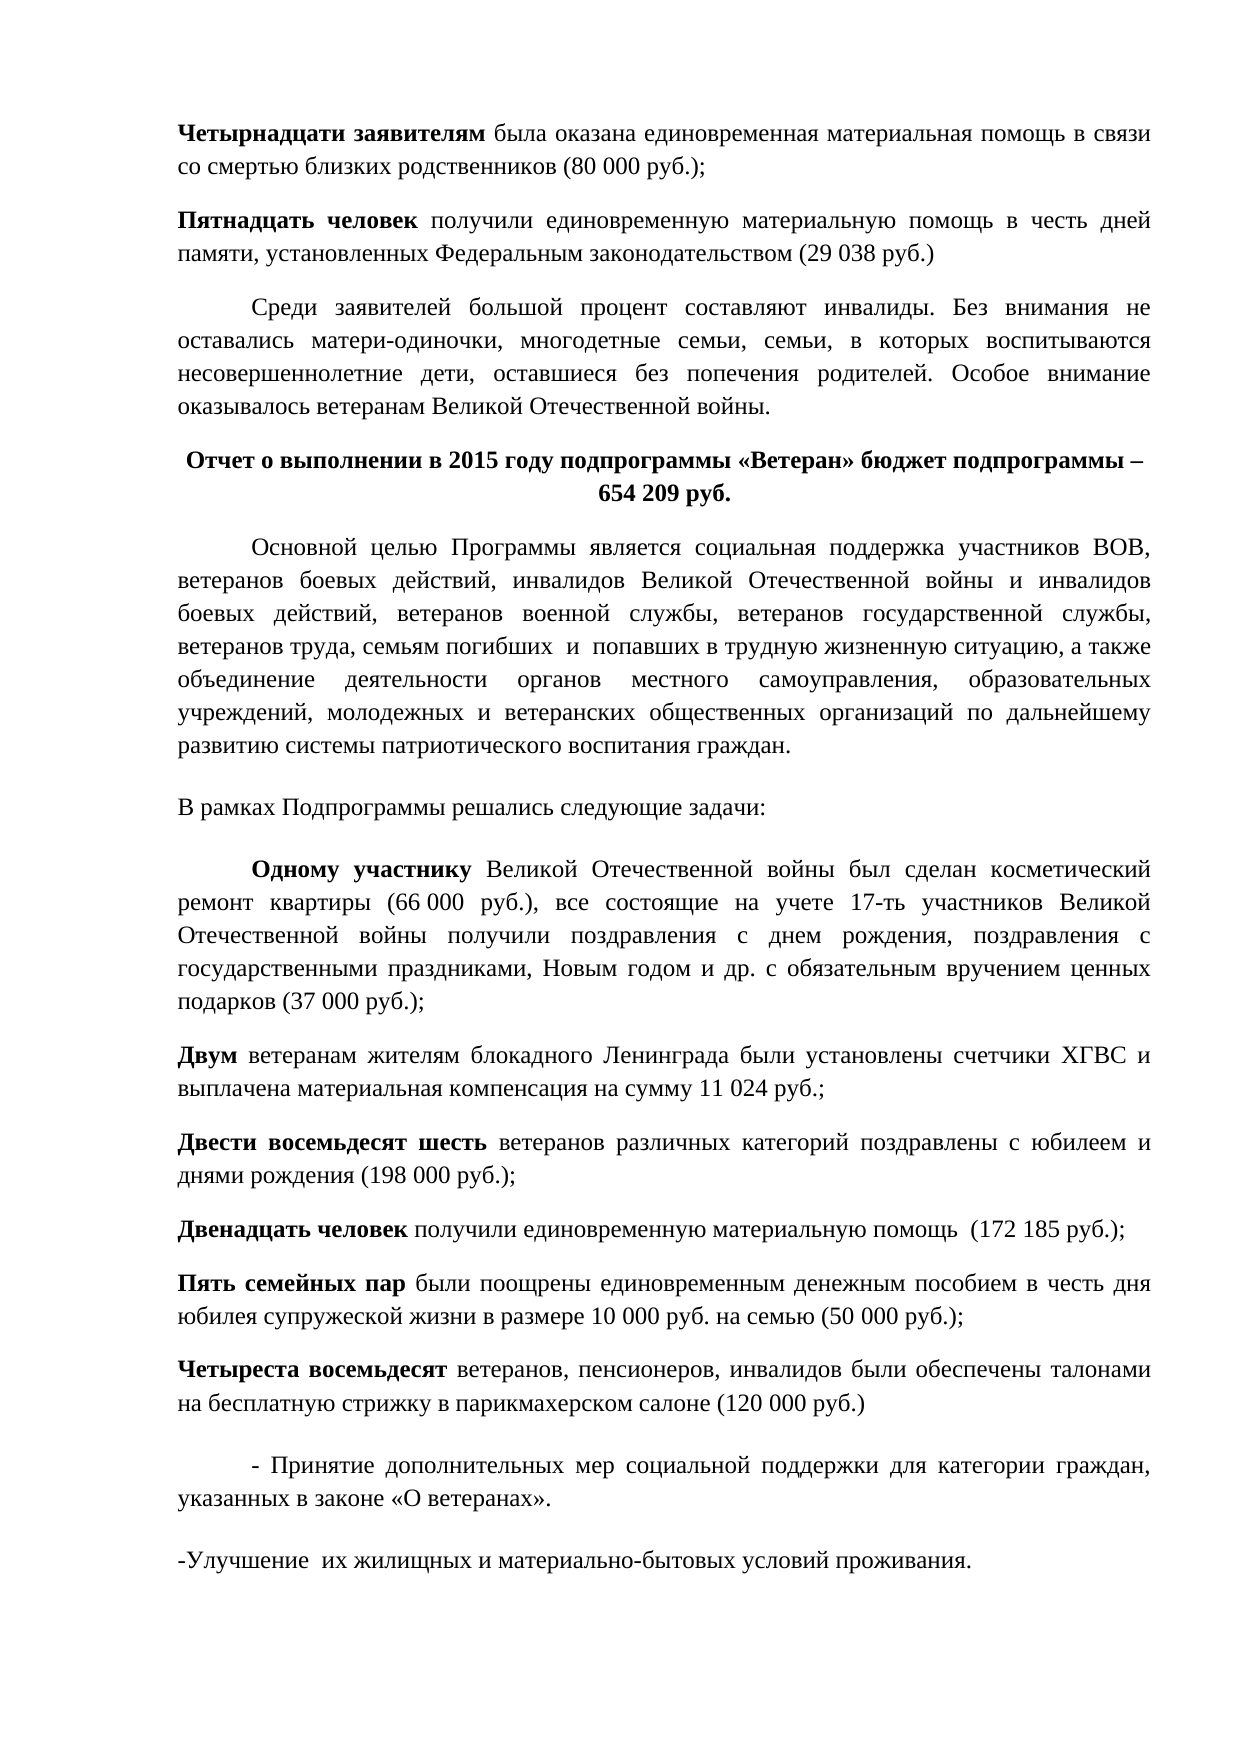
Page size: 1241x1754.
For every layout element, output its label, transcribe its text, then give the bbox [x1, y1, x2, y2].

text Одному участнику Великой Отечественной войны был сделан косметический ремонт квартиры (66 000 руб.), все состоящие на учете 17-ть участников Великой Отечественной войны получили поздравления с днем рождения, поздравления с государственными праздниками, Новым годом и др. с обязательным вручением ценных подарков (37 000 руб.); [177, 854, 1152, 1015]
text Пятнадцать человек получили единовременную материальную помощь в честь дней памяти, установленных Федеральным законодательством (29 038 руб.) [177, 205, 1152, 267]
text Четыреста восемьдесят ветеранов, пенсионеров, инвалидов были обеспечены талонами на бесплатную стрижку в парикмахерском салоне (120 000 руб.) [177, 1354, 1152, 1416]
text Пять семейных пар были поощрены единовременным денежным пособием в честь дня юбилея супружеской жизни в размере 10 000 руб. на семью (50 000 руб.); [177, 1268, 1152, 1329]
text Двенадцать человек получили единовременную материальную помощь (172 185 руб.); [177, 1214, 1152, 1243]
text -Улучшение их жилищных и материально-бытовых условий проживания. [177, 1545, 1152, 1574]
text Среди заявителей большой процент составляют инвалиды. Без внимания не оставались матери-одиночки, многодетные семьи, семьи, в которых воспитываются несовершеннолетние дети, оставшиеся без попечения родителей. Особое внимание оказывалось ветеранам Великой Отечественной войны. [177, 292, 1152, 420]
text Четырнадцати заявителям была оказана единовременная материальная помощь в связи со смертью близких родственников (80 000 руб.); [177, 118, 1152, 180]
text Основной целью Программы является социальная поддержка участников ВОВ, ветеранов боевых действий, инвалидов Великой Отечественной войны и инвалидов боевых действий, ветеранов военной службы, ветеранов государственной службы, ветеранов труда, семьям погибших и попавших в трудную жизненную ситуацию, а также объединение деятельности органов местного самоуправления, образовательных учреждений, молодежных и ветеранских общественных организаций по дальнейшему развитию системы патриотического воспитания граждан. [177, 532, 1152, 758]
text - Принятие дополнительных мер социальной поддержки для категории граждан, указанных в законе «О ветеранах». [177, 1450, 1152, 1512]
text В рамках Подпрограммы решались следующие задачи: [177, 792, 1152, 821]
text Двести восемьдесят шесть ветеранов различных категорий поздравлены с юбилеем и днями рождения (198 000 руб.); [177, 1127, 1152, 1189]
text Двум ветеранам жителям блокадного Ленинграда были установлены счетчики ХГВС и выплачена материальная компенсация на сумму 11 024 руб.; [177, 1040, 1152, 1102]
text Отчет о выполнении в 2015 году подпрограммы «Ветеран» бюджет подпрограммы – 654 209 руб. [177, 445, 1152, 507]
